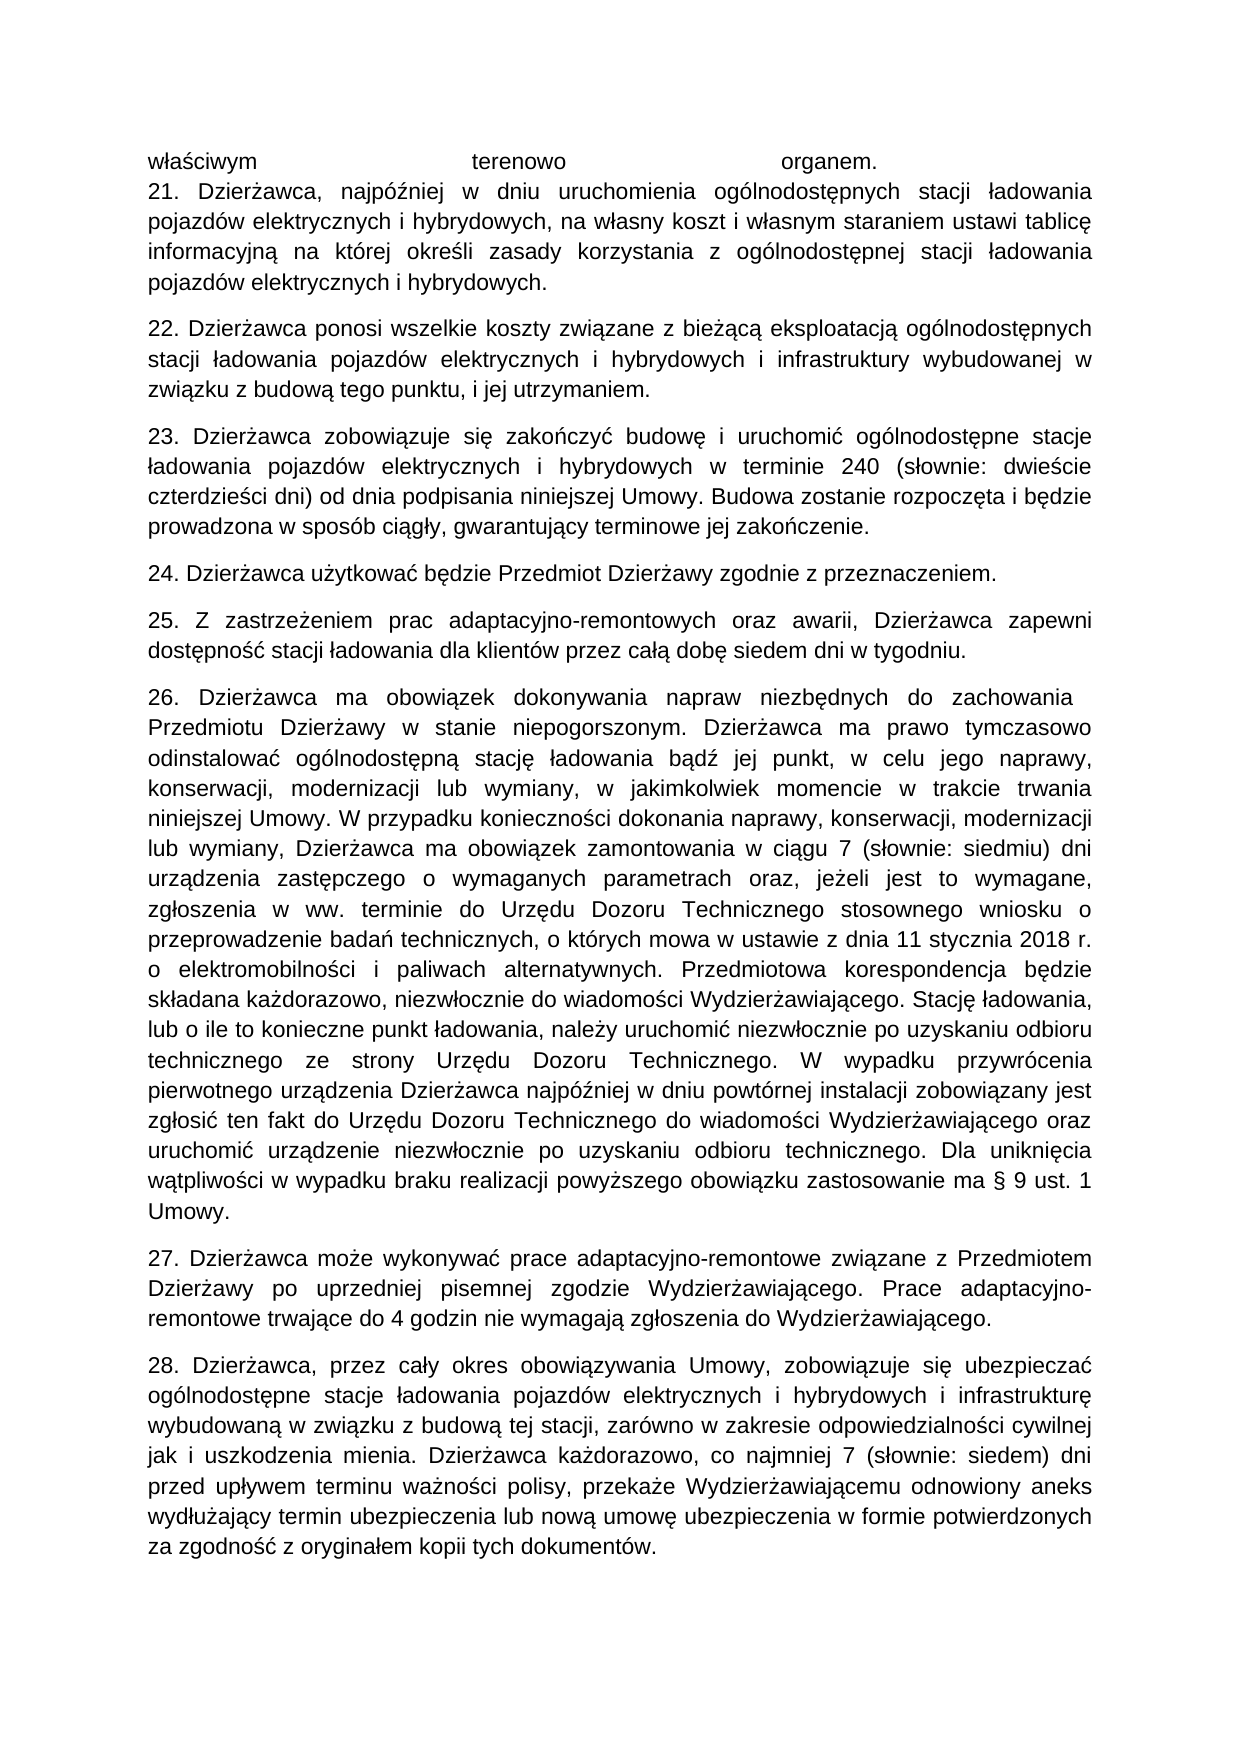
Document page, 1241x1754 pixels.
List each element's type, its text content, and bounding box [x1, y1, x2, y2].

text 22. Dzierżawca ponosi wszelkie koszty związane z bieżącą eksploatacją ogólnodostępnych stacji ładowania pojazdów elektrycznych i hybrydowych i infrastruktury wybudowanej w związku z budową tego punktu, i jej utrzymaniem. [148, 315, 1093, 402]
text 26. Dzierżawca ma obowiązek dokonywania napraw niezbędnych do zachowania Przedmiotu Dzierżawy w stanie niepogorszonym. Dzierżawca ma prawo tymczasowo odinstalować ogólnodostępną stację ładowania bądź jej punkt, w celu jego naprawy, konserwacji, modernizacji lub wymiany, w jakimkolwiek momencie w trakcie trwania niniejszej Umowy. W przypadku konieczności dokonania naprawy, konserwacji, modernizacji lub wymiany, Dzierżawca ma obowiązek zamontowania w ciągu 7 (słownie: siedmiu) dni urządzenia zastępczego o wymaganych parametrach oraz, jeżeli jest to wymagane, zgłoszenia w ww. terminie do Urzędu Dozoru Technicznego stosownego wniosku o przeprowadzenie badań technicznych, o których mowa w ustawie z dnia 11 stycznia 2018 r. o elektromobilności i paliwach alternatywnych. Przedmiotowa korespondencja będzie składana każdorazowo, niezwłocznie do wiadomości Wydzierżawiającego. Stację ładowania, lub o ile to konieczne punkt ładowania, należy uruchomić niezwłocznie po uzyskaniu odbioru technicznego ze strony Urzędu Dozoru Technicznego. W wypadku przywrócenia pierwotnego urządzenia Dzierżawca najpóźniej w dniu powtórnej instalacji zobowiązany jest zgłosić ten fakt do Urzędu Dozoru Technicznego do wiadomości Wydzierżawiającego oraz uruchomić urządzenie niezwłocznie po uzyskaniu odbioru technicznego. Dla uniknięcia wątpliwości w wypadku braku realizacji powyższego obowiązku zastosowanie ma § 9 ust. 1 Umowy. [148, 684, 1093, 1224]
text 24. Dzierżawca użytkować będzie Przedmiot Dzierżawy zgodnie z przeznaczeniem. [148, 560, 1093, 586]
text 25. Z zastrzeżeniem prac adaptacyjno-remontowych oraz awarii, Dzierżawca zapewni dostępność stacji ładowania dla klientów przez całą dobę siedem dni w tygodniu. [148, 607, 1093, 663]
text 27. Dzierżawca może wykonywać prace adaptacyjno-remontowe związane z Przedmiotem Dzierżawy po uprzedniej pisemnej zgodzie Wydzierżawiającego. Prace adaptacyjno-remontowe trwające do 4 godzin nie wymagają zgłoszenia do Wydzierżawiającego. [148, 1244, 1093, 1331]
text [148, 148, 1093, 295]
text 28. Dzierżawca, przez cały okres obowiązywania Umowy, zobowiązuje się ubezpieczać ogólnodostępne stacje ładowania pojazdów elektrycznych i hybrydowych i infrastrukturę wybudowaną w związku z budową tej stacji, zarówno w zakresie odpowiedzialności cywilnej jak i uszkodzenia mienia. Dzierżawca każdorazowo, co najmniej 7 (słownie: siedem) dni przed upływem terminu ważności polisy, przekaże Wydzierżawiającemu odnowiony aneks wydłużający termin ubezpieczenia lub nową umowę ubezpieczenia w formie potwierdzonych za zgodność z oryginałem kopii tych dokumentów. [148, 1352, 1093, 1559]
text 23. Dzierżawca zobowiązuje się zakończyć budowę i uruchomić ogólnodostępne stacje ładowania pojazdów elektrycznych i hybrydowych w terminie 240 (słownie: dwieście czterdzieści dni) od dnia podpisania niniejszej Umowy. Budowa zostanie rozpoczęta i będzie prowadzona w sposób ciągły, gwarantujący terminowe jej zakończenie. [148, 423, 1093, 539]
